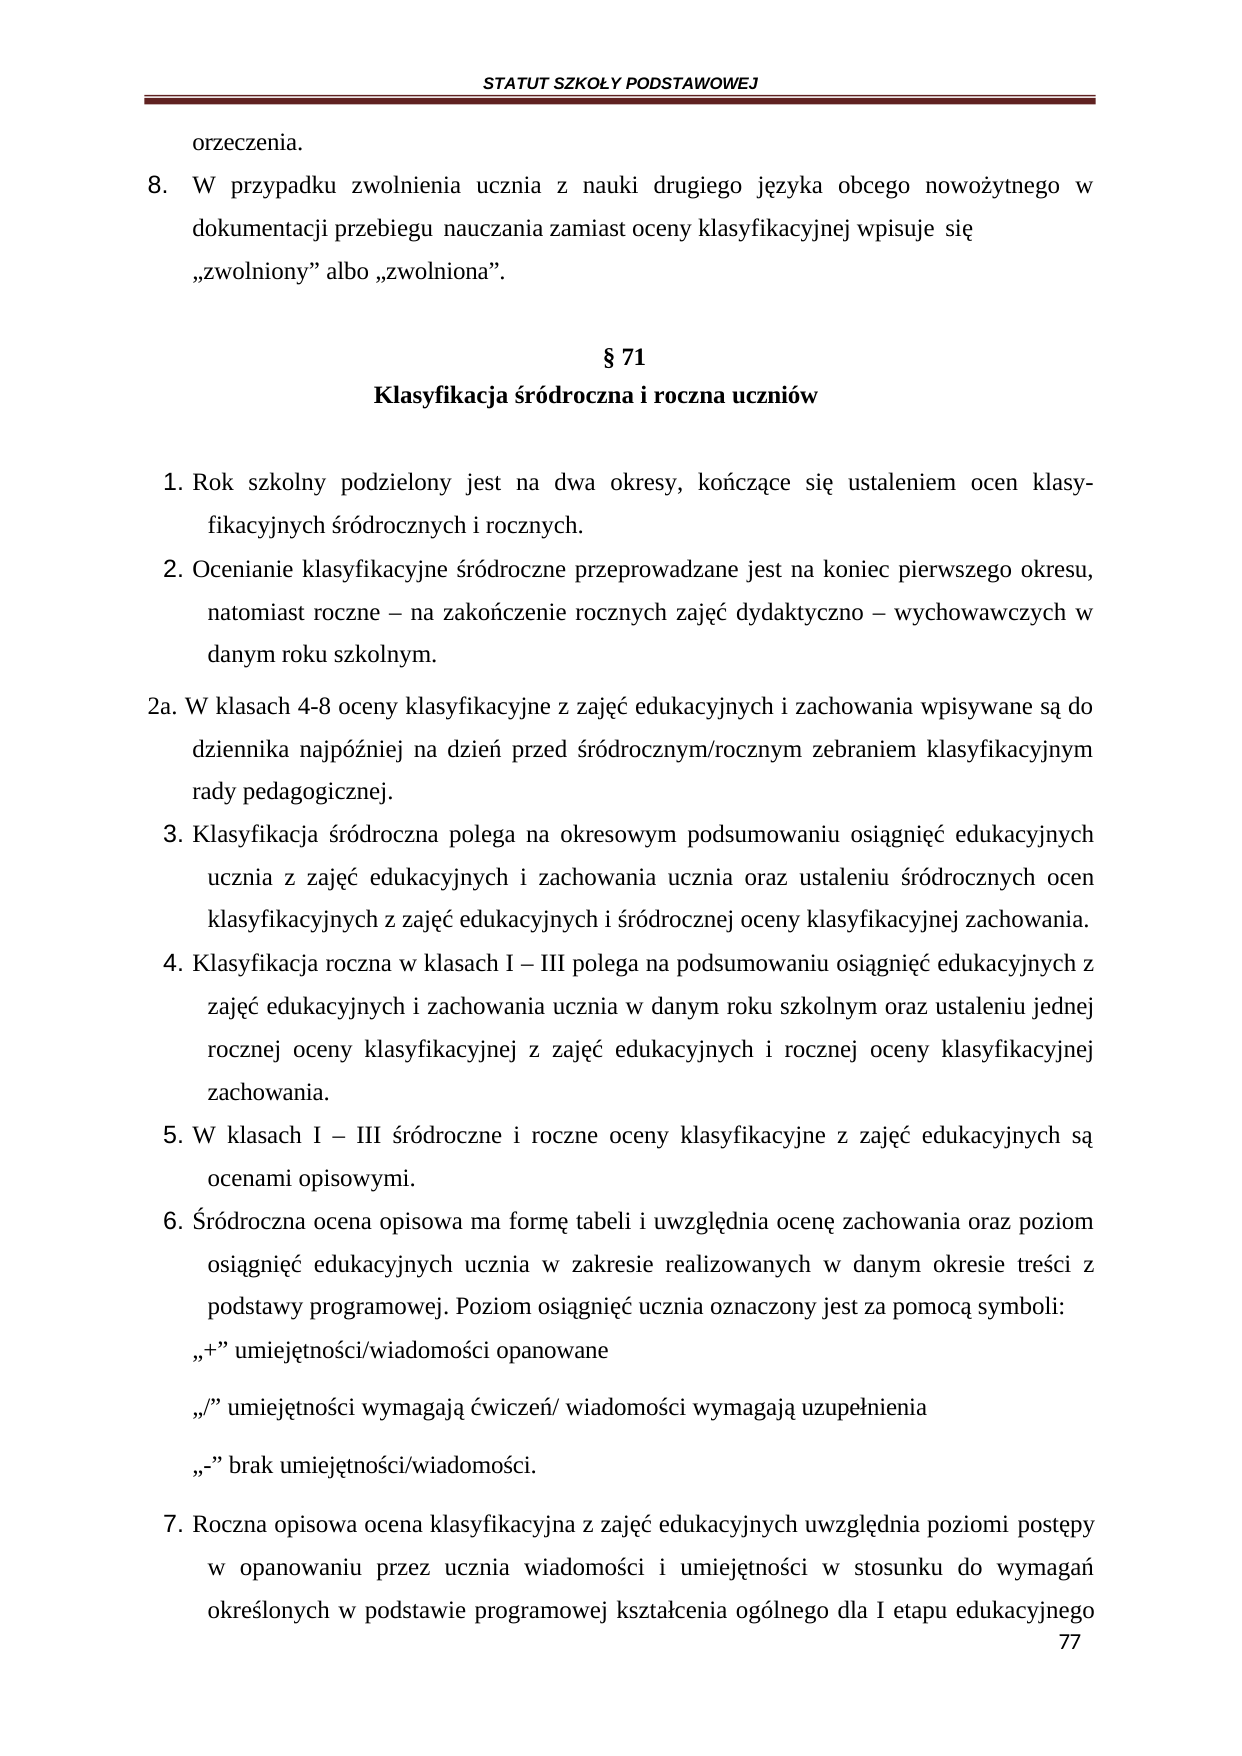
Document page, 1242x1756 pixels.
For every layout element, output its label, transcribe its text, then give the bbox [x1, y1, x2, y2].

list Rok szkolny podzielony jest na dwa okresy, kończące się ustaleniem ocen klasy- fikacyjnych śródrocznych i rocznych. [163, 467, 1094, 539]
list Ocenianie klasyfikacyjne śródroczne przeprowadzane jest na koniec pierwszego okresu, natomiast roczne – na zakończenie rocznych zajęć dydaktyczno – wychowawczych w danym roku szkolnym. [163, 554, 1095, 668]
list W klasach I – III śródroczne i roczne oceny klasyfikacyjne z zajęć edukacyjnych są ocenami opisowymi. [163, 1121, 1094, 1192]
list Klasyfikacja roczna w klasach I – III polega na podsumowaniu osiągnięć edukacyjnych z zajęć edukacyjnych i zachowania ucznia w danym roku szkolnym oraz ustaleniu jednej rocznej oceny klasyfikacyjnej z zajęć edukacyjnych i rocznej oceny klasyfikacyjnej zachowania. [163, 948, 1095, 1106]
text „-” brak umiejętności/wiadomości. [192, 1451, 1129, 1479]
list Śródroczna ocena opisowa ma formę tabeli i uwzględnia ocenę zachowania oraz poziom osiągnięć edukacyjnych ucznia w zakresie realizowanych w danym okresie treści z podstawy programowej. Poziom osiągnięć ucznia oznaczony jest za pomocą symboli: [163, 1206, 1095, 1320]
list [163, 1509, 1095, 1624]
text „/” umiejętności wymagają ćwiczeń/ wiadomości wymagają uzupełnienia [192, 1392, 1129, 1421]
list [147, 127, 1096, 156]
list W przypadku zwolnienia ucznia z nauki drugiego języka obcego nowożytnego w dokumentacji przebiegu nauczania zamiast oceny klasyfikacyjnej wpisuje się [147, 170, 1094, 242]
text „zwolniony” albo „zwolniona”. [192, 256, 1129, 284]
text „+” umiejętności/wiadomości opanowane [192, 1335, 1129, 1363]
subtitle Klasyfikacja śródroczna i roczna uczniów [178, 380, 1014, 409]
list Klasyfikacja śródroczna polega na okresowym podsumowaniu osiągnięć edukacyjnych ucznia z zajęć edukacyjnych i zachowania ucznia oraz ustaleniu śródrocznych ocen klasyfikacyjnych z zajęć edukacyjnych i śródrocznej oceny klasyfikacyjnej zachowania. [163, 819, 1095, 933]
subtitle § 71 [120, 342, 1129, 371]
text 2a. W klasach 4-8 oceny klasyfikacyjne z zajęć edukacyjnych i zachowania wpisywane są do dziennika najpóźniej na dzień przed śródrocznym/rocznym zebraniem klasyfikacyjnym rady pedagogicznej. [147, 691, 1094, 805]
